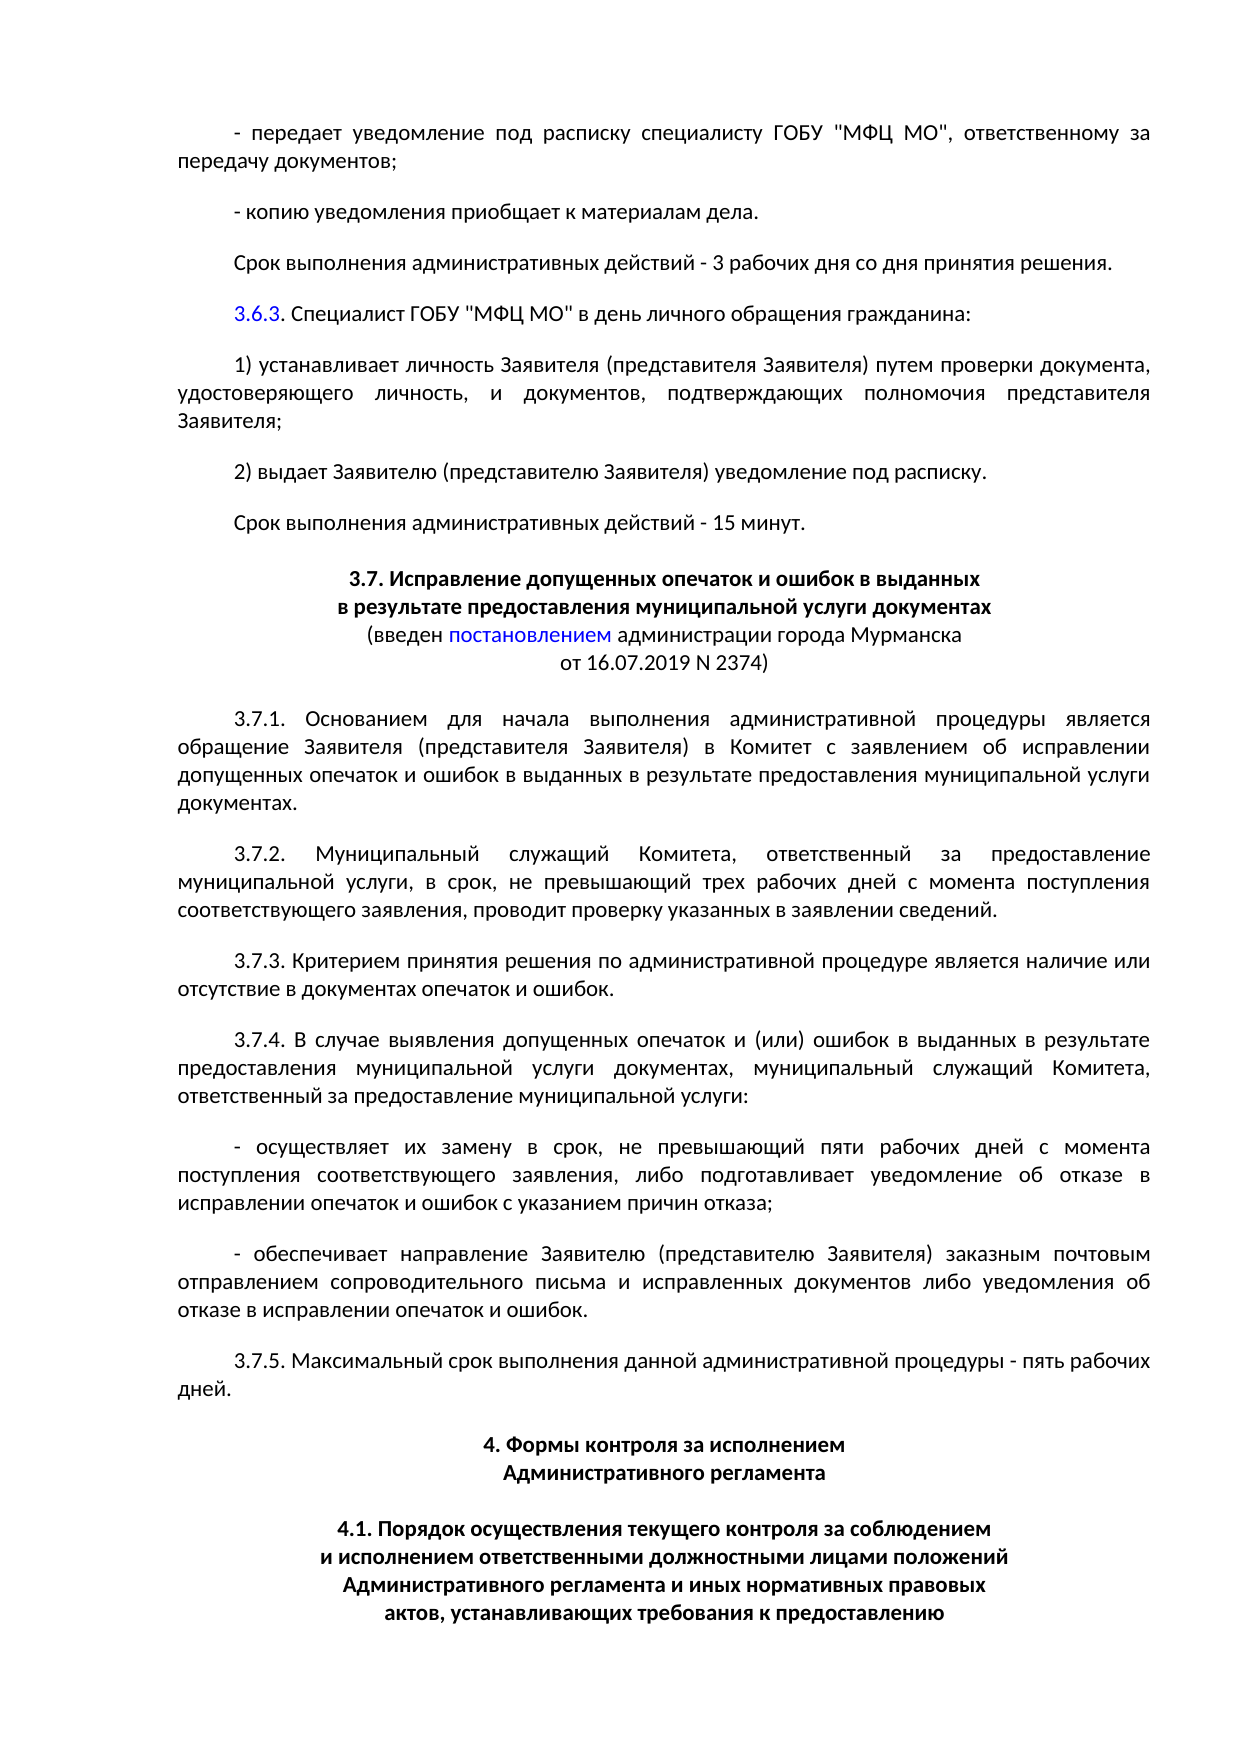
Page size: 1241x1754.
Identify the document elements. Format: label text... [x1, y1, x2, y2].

title актов, устанавливающих требования к предоставлению [177, 1598, 1152, 1626]
text 3.7.2. Муниципальный служащий Комитета, ответственный за предоставление муниципальной услуги, в срок, не превышающий трех рабочих дней с момента поступления соответствующего заявления, проводит проверку указанных в заявлении сведений. [177, 839, 1152, 923]
text 3.7.1. Основанием для начала выполнения административной процедуры является обращение Заявителя (представителя Заявителя) в Комитет с заявлением об исправлении допущенных опечаток и ошибок в выданных в результате предоставления муниципальной услуги документах. [177, 704, 1152, 816]
text - осуществляет их замену в срок, не превышающий пяти рабочих дней с момента поступления соответствующего заявления, либо подготавливает уведомление об отказе в исправлении опечаток и ошибок с указанием причин отказа; [177, 1132, 1152, 1216]
text 3.7.3. Критерием принятия решения по административной процедуре является наличие или отсутствие в документах опечаток и ошибок. [177, 946, 1152, 1002]
text 3.7.5. Максимальный срок выполнения данной административной процедуры - пять рабочих дней. [177, 1346, 1152, 1402]
text 3.6.3. Специалист ГОБУ "МФЦ МО" в день личного обращения гражданина: [177, 299, 1152, 327]
title 3.7. Исправление допущенных опечаток и ошибок в выданных [177, 564, 1152, 592]
title 4. Формы контроля за исполнением [177, 1430, 1152, 1458]
text от 16.07.2019 N 2374) [177, 648, 1152, 676]
text - копию уведомления приобщает к материалам дела. [177, 197, 1152, 225]
text 2) выдает Заявителю (представителю Заявителя) уведомление под расписку. [177, 457, 1152, 485]
text Срок выполнения административных действий - 15 минут. [177, 508, 1152, 536]
text - передает уведомление под расписку специалисту ГОБУ "МФЦ МО", ответственному за передачу документов; [177, 118, 1152, 174]
title Административного регламента [177, 1458, 1152, 1486]
text 3.7.4. В случае выявления допущенных опечаток и (или) ошибок в выданных в результате предоставления муниципальной услуги документах, муниципальный служащий Комитета, ответственный за предоставление муниципальной услуги: [177, 1025, 1152, 1109]
text Срок выполнения административных действий - 3 рабочих дня со дня принятия решения. [177, 248, 1152, 276]
text - обеспечивает направление Заявителю (представителю Заявителя) заказным почтовым отправлением сопроводительного письма и исправленных документов либо уведомления об отказе в исправлении опечаток и ошибок. [177, 1239, 1152, 1323]
title Административного регламента и иных нормативных правовых [177, 1570, 1152, 1598]
title 4.1. Порядок осуществления текущего контроля за соблюдением [177, 1514, 1152, 1542]
text 1) устанавливает личность Заявителя (представителя Заявителя) путем проверки документа, удостоверяющего личность, и документов, подтверждающих полномочия представителя Заявителя; [177, 350, 1152, 434]
title и исполнением ответственными должностными лицами положений [177, 1542, 1152, 1570]
text (введен постановлением администрации города Мурманска [177, 620, 1152, 648]
title в результате предоставления муниципальной услуги документах [177, 592, 1152, 620]
